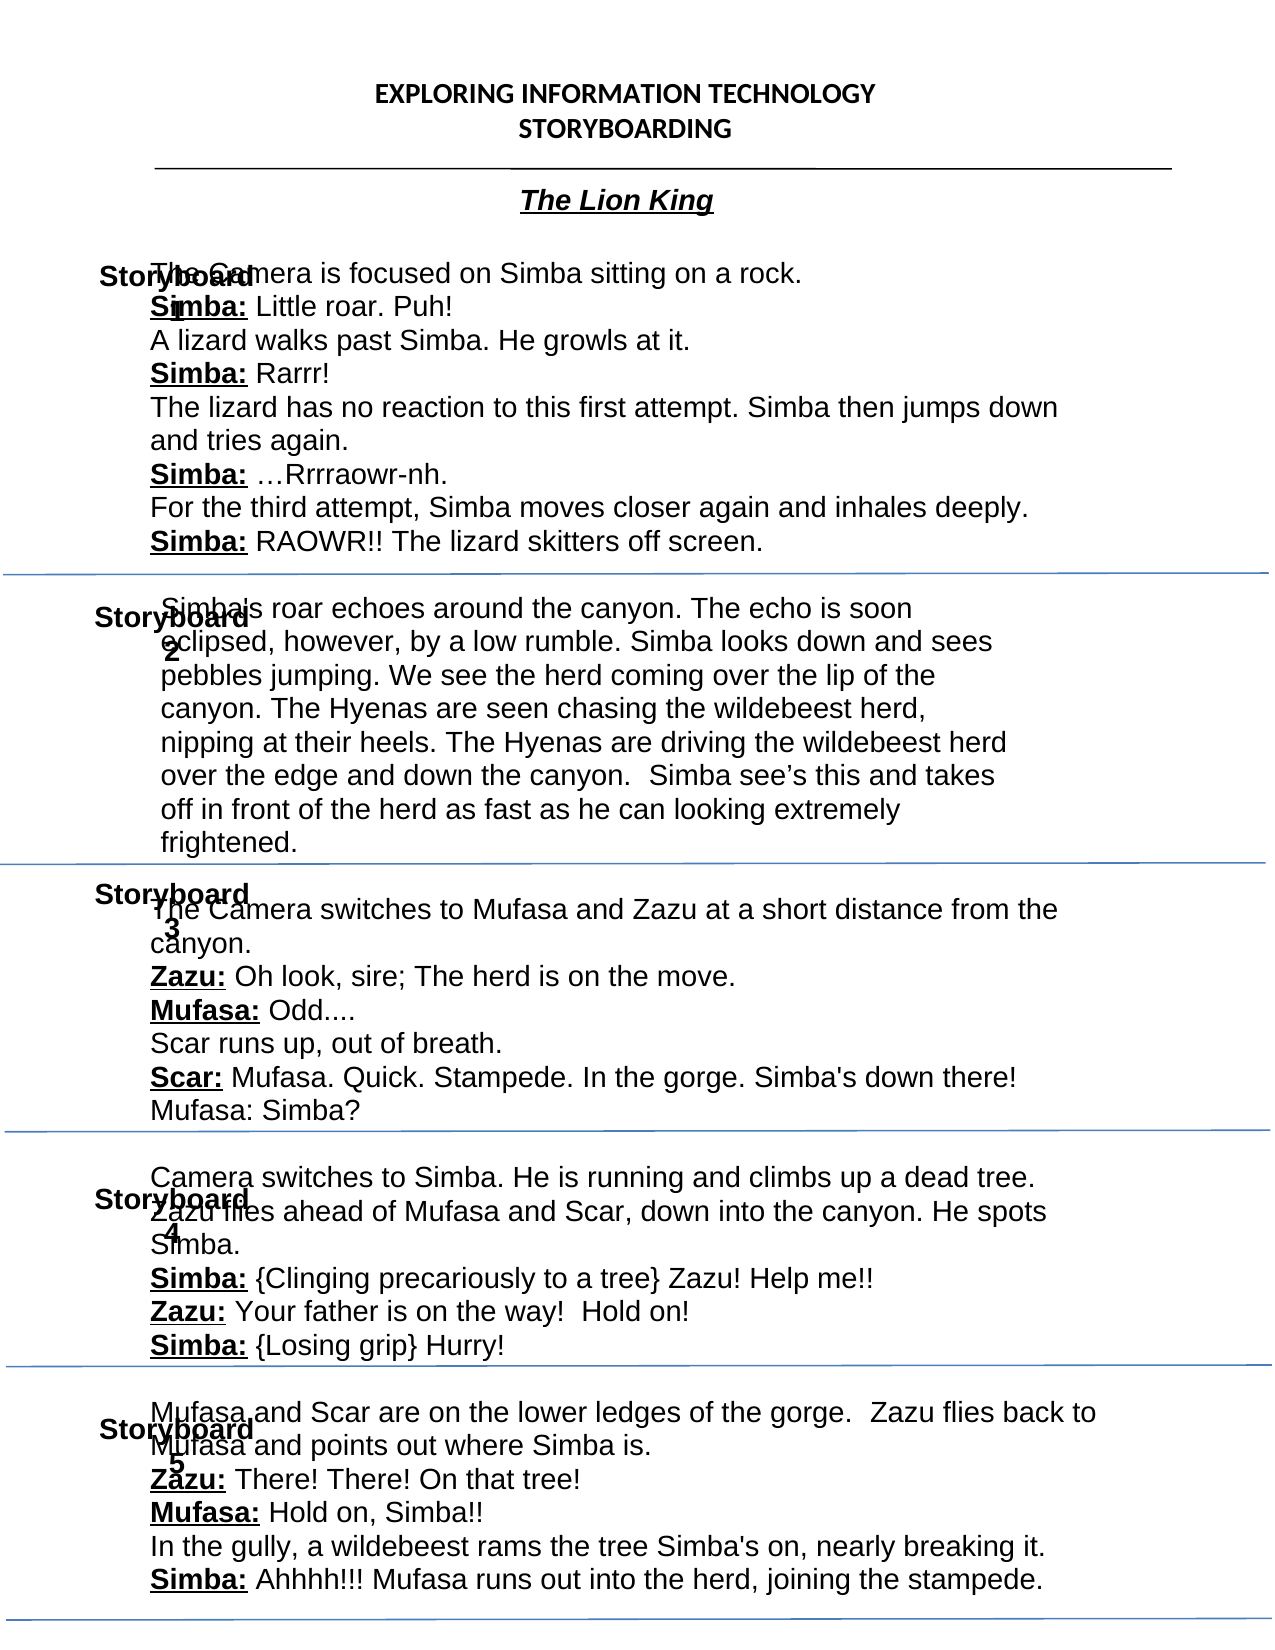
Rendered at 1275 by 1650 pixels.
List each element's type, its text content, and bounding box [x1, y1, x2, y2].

text Zazu: Your father is on the way! Hold on! [150, 1294, 1100, 1328]
text Mufasa: Odd.... [150, 993, 1100, 1026]
text Simba: Little roar. Puh! [150, 289, 1100, 323]
text Simba: {Clinging precariously to a tree} Zazu! Help me!! [150, 1261, 1100, 1294]
text Mufasa: Simba? [150, 1093, 1059, 1127]
text The Camera is focused on Simba sitting on a rock. [150, 256, 1100, 289]
text Simba's roar echoes around the canyon. The echo is soon eclipsed, however, by a low rumble. Simba looks down and sees pebbles jumping. We see the herd coming over the lip of the canyon. The Hyenas are seen chasing the wildebeest herd, nipping at their heels. The Hyenas are driving the wildebeest herd over the edge and down the canyon. Simba see’s this and takes off in front of the herd as fast as he can looking extremely frightened. [160, 591, 1014, 859]
text Simba: RAOWR!! The lizard skitters off screen. [150, 524, 1100, 557]
text In the gully, a wildebeest rams the tree Simba's on, nearly breaking it. [150, 1529, 1100, 1562]
text Scar: Mufasa. Quick. Stampede. In the gorge. Simba's down there! [150, 1060, 1100, 1093]
text Mufasa: Hold on, Simba!! [150, 1495, 1100, 1529]
text For the third attempt, Simba moves closer again and inhales deeply. [150, 490, 1100, 524]
text The Lion King [177, 183, 1059, 217]
text Simba: Ahhhh!!! Mufasa runs out into the herd, joining the stampede. [150, 1562, 1100, 1596]
text A lizard walks past Simba. He growls at it. [150, 323, 1100, 356]
text Zazu: Oh look, sire; The herd is on the move. [150, 959, 1100, 993]
text Scar runs up, out of breath. [150, 1026, 1100, 1060]
text Simba: …Rrrraowr-nh. [150, 457, 1100, 490]
text Mufasa and Scar are on the lower ledges of the gorge. Zazu flies back to Mufasa and points out where Simba is. [150, 1395, 1100, 1462]
text Camera switches to Simba. He is running and climbs up a dead tree. Zazu flies ahead of Mufasa and Scar, down into the canyon. He spots Simba. [150, 1160, 1100, 1261]
text Zazu: There! There! On that tree! [150, 1462, 1100, 1495]
text Simba: {Losing grip} Hurry! [150, 1328, 1059, 1361]
text The lizard has no reaction to this first attempt. Simba then jumps down and tries again. [150, 390, 1100, 457]
text The Camera switches to Mufasa and Zazu at a short distance from the canyon. [150, 892, 1100, 959]
text Simba: Rarrr! [150, 356, 1100, 390]
